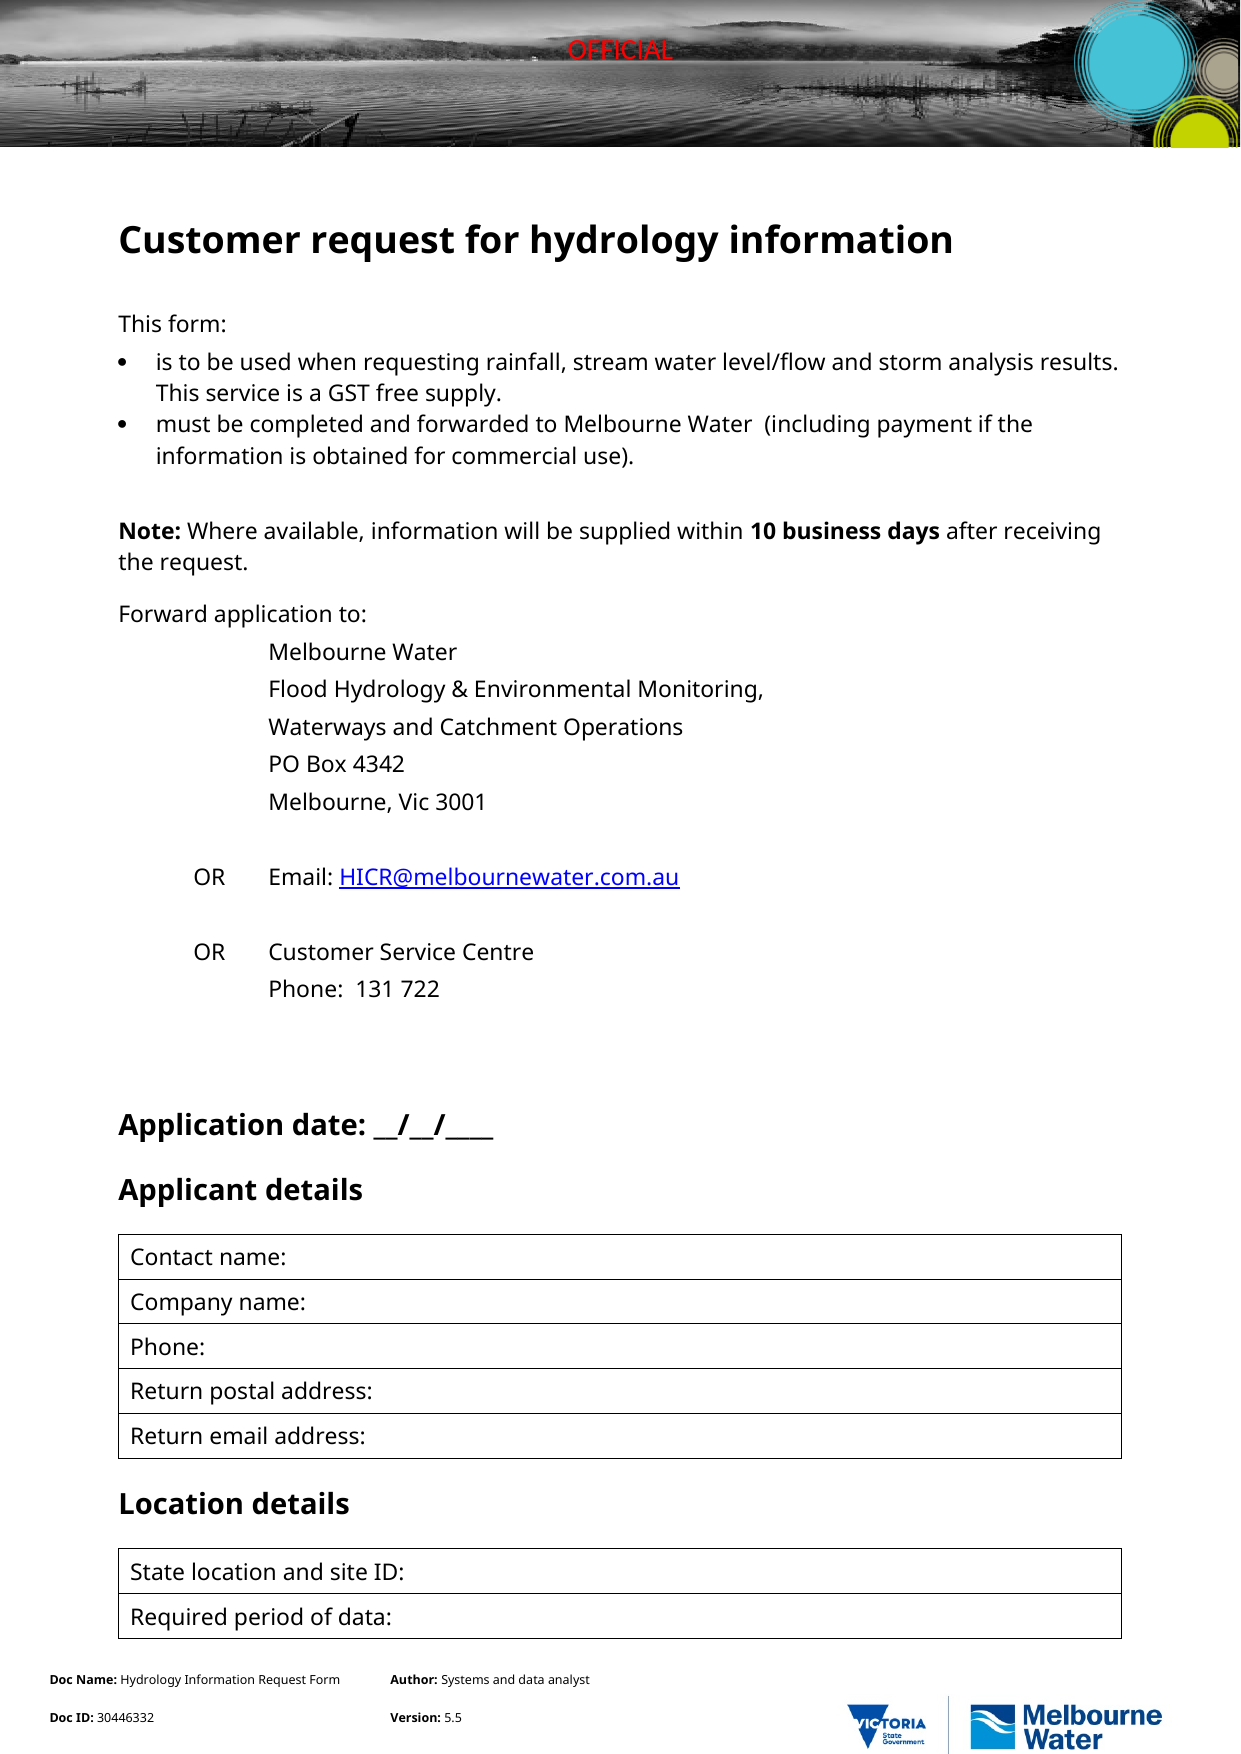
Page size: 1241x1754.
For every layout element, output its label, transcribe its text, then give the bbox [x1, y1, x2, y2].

subtitle Applicant details [118, 1169, 1122, 1209]
table_header State location and site ID: [119, 1549, 1121, 1593]
subtitle Location details [118, 1484, 1122, 1523]
title Customer request for hydrology information [118, 214, 1122, 265]
text OR Email: HICR@melbournewater.com.au [118, 861, 1122, 892]
text Flood Hydrology & Environmental Monitoring, [193, 673, 1122, 704]
table_cell Required period of data: [119, 1594, 1121, 1638]
text Note: Where available, information will be supplied within 10 business days after receiving the request. [118, 515, 1122, 577]
text PO Box 4342 [193, 748, 1122, 779]
picture [0, 0, 1241, 148]
list must be completed and forwarded to Melbourne Water (including payment if the information is obtained for commercial use). [118, 408, 1122, 471]
table_cell Return postal address: [119, 1369, 1121, 1413]
table_cell Phone: [119, 1324, 1121, 1368]
subtitle Forward application to: [118, 598, 1122, 629]
text OR Customer Service Centre [118, 936, 1122, 967]
text This form: [118, 308, 1122, 340]
table_cell Company name: [119, 1280, 1121, 1323]
table_header Contact name: [119, 1235, 1121, 1278]
text Waterways and Catchment Operations [193, 711, 1122, 742]
text Phone: 131 722 [193, 973, 1122, 1004]
table_cell Return email address: [119, 1414, 1121, 1458]
text Melbourne Water [193, 636, 1122, 667]
picture [803, 1671, 1206, 1754]
text Melbourne, Vic 3001 [193, 786, 1122, 817]
list is to be used when requesting rainfall, stream water level/flow and storm analysis results. This service is a GST free supply. [118, 346, 1122, 408]
subtitle Application date: __/__/____ [118, 1104, 1122, 1144]
